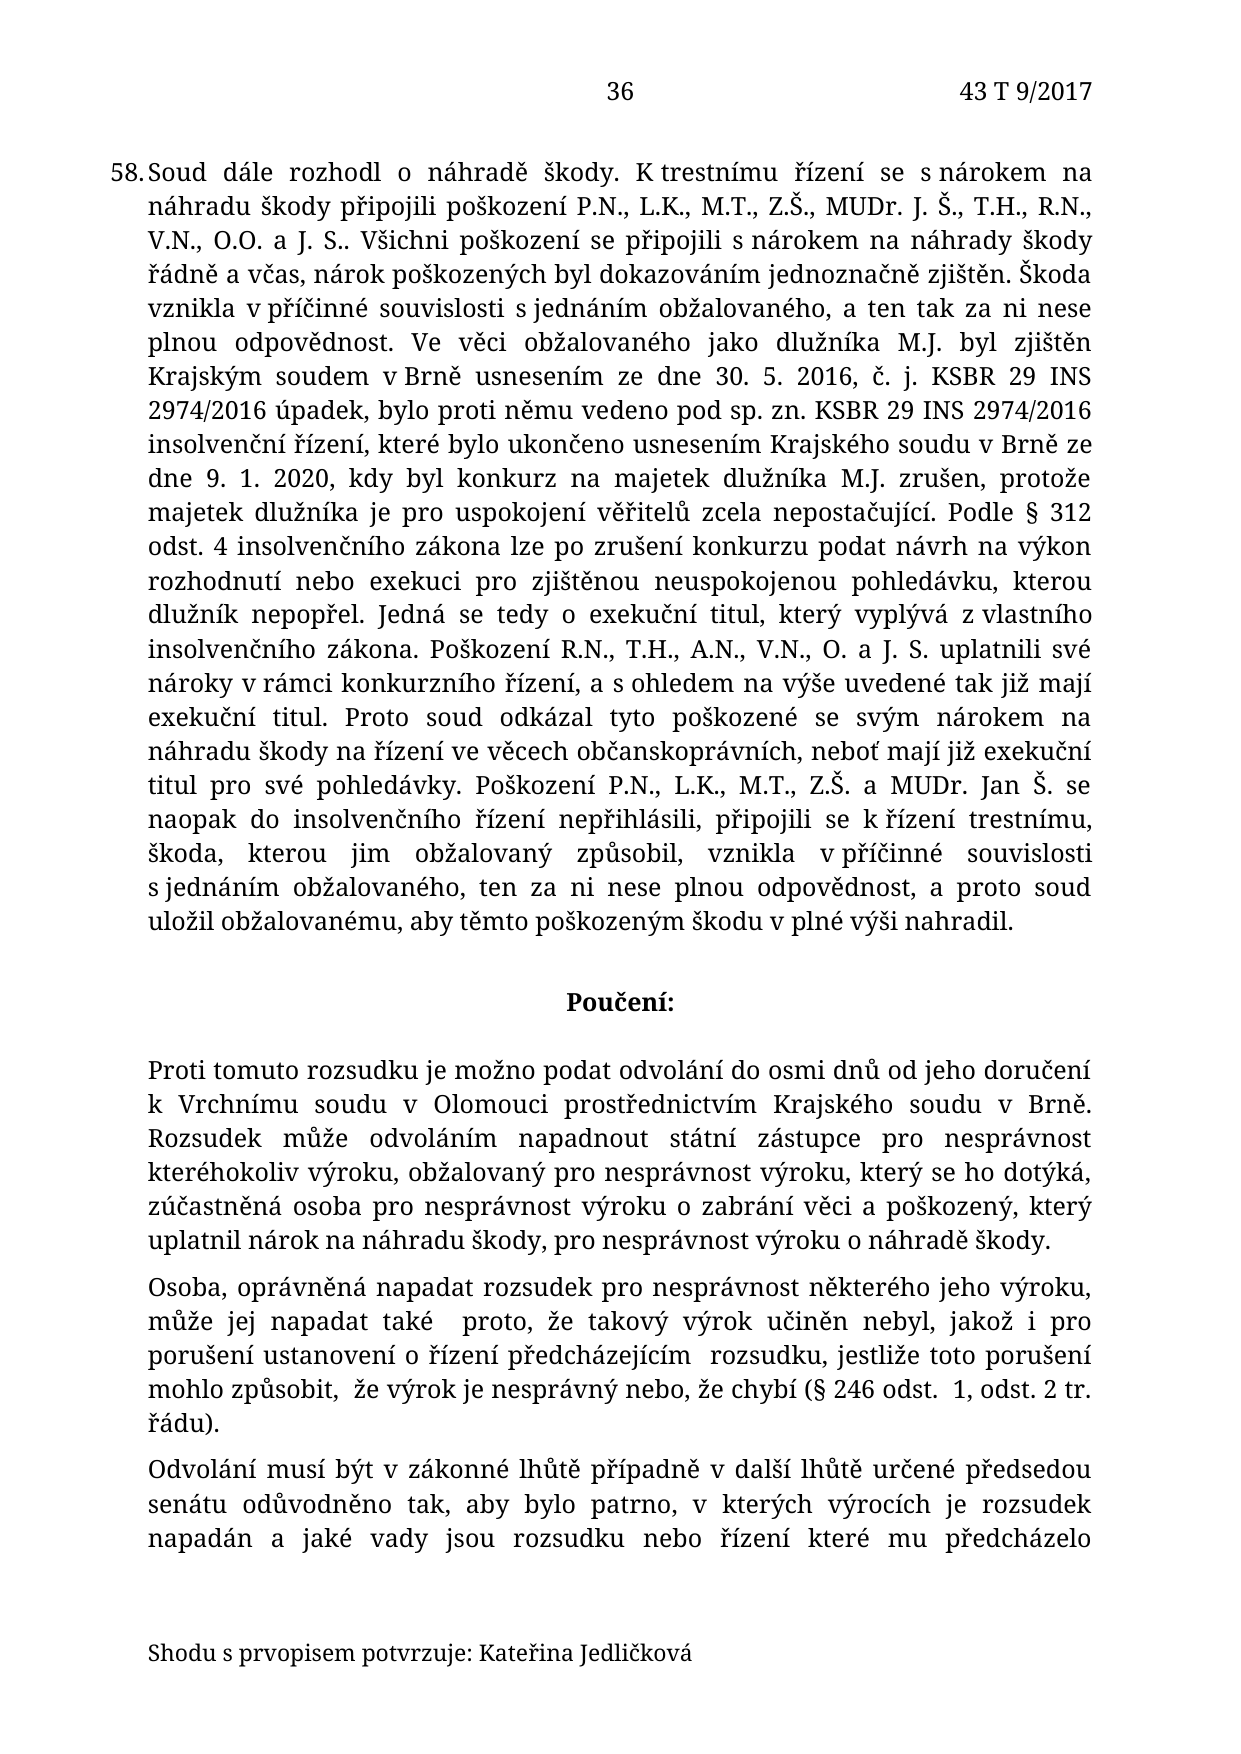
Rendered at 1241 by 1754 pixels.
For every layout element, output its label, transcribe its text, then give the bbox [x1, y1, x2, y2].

text Poučení: [148, 984, 1093, 1018]
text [148, 1452, 1093, 1554]
text Proti tomuto rozsudku je možno podat odvolání do osmi dnů od jeho doručení k Vrchnímu soudu v Olomouci prostřednictvím Krajského soudu v Brně. Rozsudek může odvoláním napadnout státní zástupce pro nesprávnost kteréhokoliv výroku, obžalovaný pro nesprávnost výroku, který se ho dotýká, zúčastněná osoba pro nesprávnost výroku o zabrání věci a poškozený, který uplatnil nárok na náhradu škody, pro nesprávnost výroku o náhradě škody. [148, 1052, 1093, 1257]
list Soud dále rozhodl o náhradě škody. K trestnímu řízení se s nárokem na náhradu škody připojili poškození P.N., L.K., M.T., Z.Š., MUDr. J. Š., T.H., R.N., V.N., O.O. a J. S.. Všichni poškození se připojili s nárokem na náhrady škody řádně a včas, nárok poškozených byl dokazováním jednoznačně zjištěn. Škoda vznikla v příčinné souvislosti s jednáním obžalovaného, a ten tak za ni nese plnou odpovědnost. Ve věci obžalovaného jako dlužníka M.J. byl zjištěn Krajským soudem v Brně usnesením ze dne 30. 5. 2016, č. j. KSBR 29 INS 2974/2016 úpadek, bylo proti němu vedeno pod sp. zn. KSBR 29 INS 2974/2016 insolvenční řízení, které bylo ukončeno usnesením Krajského soudu v Brně ze dne 9. 1. 2020, kdy byl konkurz na majetek dlužníka M.J. zrušen, protože majetek dlužníka je pro uspokojení věřitelů zcela nepostačující. Podle § 312 odst. 4 insolvenčního zákona lze po zrušení konkurzu podat návrh na výkon rozhodnutí nebo exekuci pro zjištěnou neuspokojenou pohledávku, kterou dlužník nepopřel. Jedná se tedy o exekuční titul, který vyplývá z vlastního insolvenčního zákona. Poškození R.N., T.H., A.N., V.N., O. a J. S. uplatnili své nároky v rámci konkurzního řízení, a s ohledem na výše uvedené tak již mají exekuční titul. Proto soud odkázal tyto poškozené se svým nárokem na náhradu škody na řízení ve věcech občanskoprávních, neboť mají již exekuční titul pro své pohledávky. Poškození P.N., L.K., M.T., Z.Š. a MUDr. Jan Š. se naopak do insolvenčního řízení nepřihlásili, připojili se k řízení trestnímu, škoda, kterou jim obžalovaný způsobil, vznikla v příčinné souvislosti s jednáním obžalovaného, ten za ni nese plnou odpovědnost, a proto soud uložil obžalovanému, aby těmto poškozeným škodu v plné výši nahradil. [110, 154, 1093, 938]
text Osoba, oprávněná napadat rozsudek pro nesprávnost některého jeho výroku, může jej napadat také proto, že takový výrok učiněn nebyl, jakož i pro porušení ustanovení o řízení předcházejícím rozsudku, jestliže toto porušení mohlo způsobit, že výrok je nesprávný nebo, že chybí (§ 246 odst. 1, odst. 2 tr. řádu). [148, 1269, 1093, 1440]
